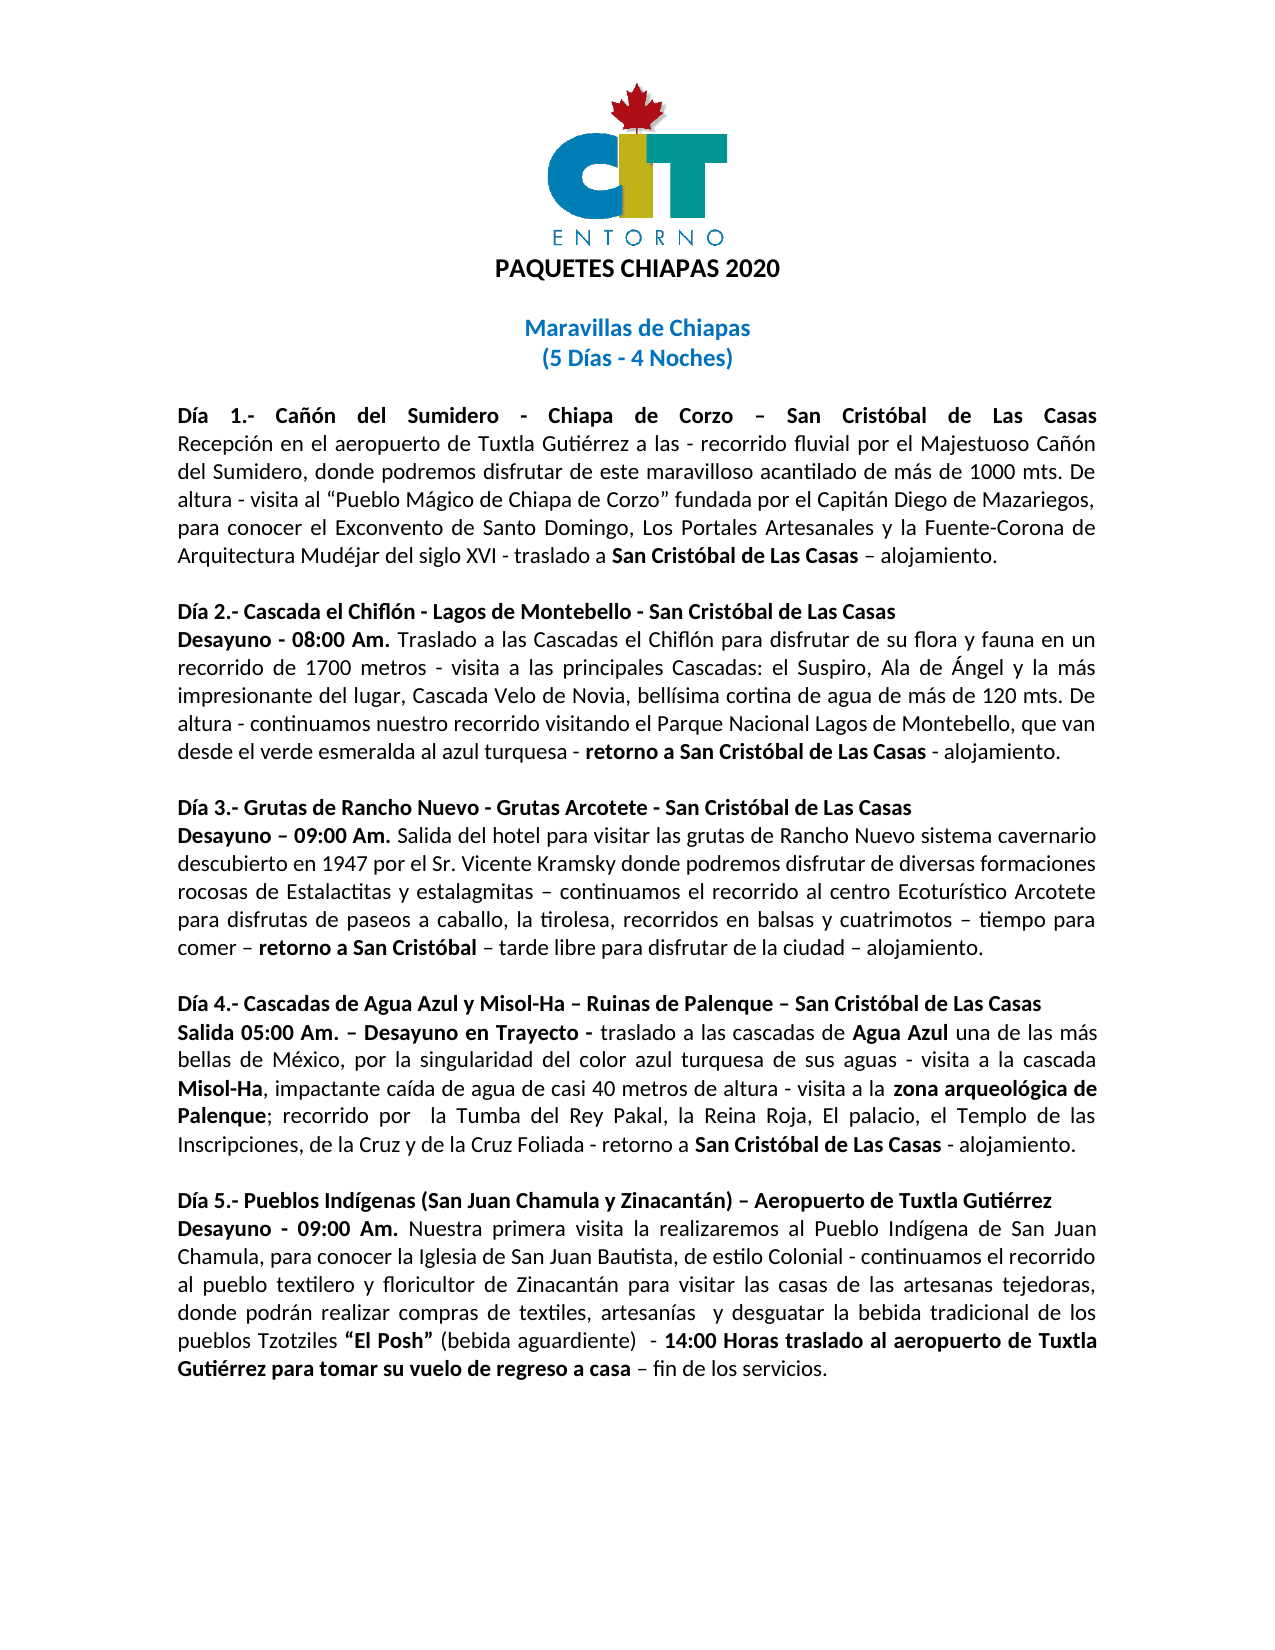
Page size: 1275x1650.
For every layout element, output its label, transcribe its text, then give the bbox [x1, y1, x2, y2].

picture [547, 73, 728, 251]
text Maravillas de Chiapas [177, 312, 1098, 343]
text Día 4.- Cascadas de Agua Azul y Misol-Ha – Ruinas de Palenque – San Cristóbal de Las Casas [177, 989, 1098, 1018]
text Día 3.- Grutas de Rancho Nuevo - Grutas Arcotete - San Cristóbal de Las Casas [177, 793, 1098, 821]
text Salida 05:00 Am. – Desayuno en Trayecto - traslado a las cascadas de Agua Azul una de las más bellas de México, por la singularidad del color azul turquesa de sus aguas - visita a la cascada Misol-Ha, impactante caída de agua de casi 40 metros de altura - visita a la zona arqueológica de Palenque; recorrido por la Tumba del Rey Pakal, la Reina Roja, El palacio, el Templo de las Inscripciones, de la Cruz y de la Cruz Foliada - retorno a San Cristóbal de Las Casas - alojamiento. [177, 1018, 1098, 1158]
text Día 5.- Pueblos Indígenas (San Juan Chamula y Zinacantán) – Aeropuerto de Tuxtla Gutiérrez [177, 1186, 1098, 1214]
text Día 2.- Cascada el Chiflón - Lagos de Montebello - San Cristóbal de Las Casas [177, 597, 1098, 625]
text Desayuno - 09:00 Am. Nuestra primera visita la realizaremos al Pueblo Indígena de San Juan Chamula, para conocer la Iglesia de San Juan Bautista, de estilo Colonial - continuamos el recorrido al pueblo textilero y floricultor de Zinacantán para visitar las casas de las artesanas tejedoras, donde podrán realizar compras de textiles, artesanías y desguatar la bebida tradicional de los pueblos Tzotziles “El Posh” (bebida aguardiente) - 14:00 Horas traslado al aeropuerto de Tuxtla Gutiérrez para tomar su vuelo de regreso a casa – fin de los servicios. [177, 1214, 1098, 1382]
text Desayuno – 09:00 Am. Salida del hotel para visitar las grutas de Rancho Nuevo sistema cavernario descubierto en 1947 por el Sr. Vicente Kramsky donde podremos disfrutar de diversas formaciones rocosas de Estalactitas y estalagmitas – continuamos el recorrido al centro Ecoturístico Arcotete para disfrutas de paseos a caballo, la tirolesa, recorridos en balsas y cuatrimotos – tiempo para comer – retorno a San Cristóbal – tarde libre para disfrutar de la ciudad – alojamiento. [177, 821, 1098, 962]
text PAQUETES CHIAPAS 2020 [177, 251, 1098, 284]
text Día 1.- Cañón del Sumidero - Chiapa de Corzo – San Cristóbal de Las Casas Recepción en el aeropuerto de Tuxtla Gutiérrez a las - recorrido fluvial por el Majestuoso Cañón del Sumidero, donde podremos disfrutar de este maravilloso acantilado de más de 1000 mts. De altura - visita al “Pueblo Mágico de Chiapa de Corzo” fundada por el Capitán Diego de Mazariegos, para conocer el Exconvento de Santo Domingo, Los Portales Artesanales y la Fuente-Corona de Arquitectura Mudéjar del siglo XVI - traslado a San Cristóbal de Las Casas – alojamiento. [177, 401, 1098, 569]
text (5 Días - 4 Noches) [177, 343, 1098, 373]
text Desayuno - 08:00 Am. Traslado a las Cascadas el Chiflón para disfrutar de su flora y fauna en un recorrido de 1700 metros - visita a las principales Cascadas: el Suspiro, Ala de Ángel y la más impresionante del lugar, Cascada Velo de Novia, bellísima cortina de agua de más de 120 mts. De altura - continuamos nuestro recorrido visitando el Parque Nacional Lagos de Montebello, que van desde el verde esmeralda al azul turquesa - retorno a San Cristóbal de Las Casas - alojamiento. [177, 625, 1098, 765]
